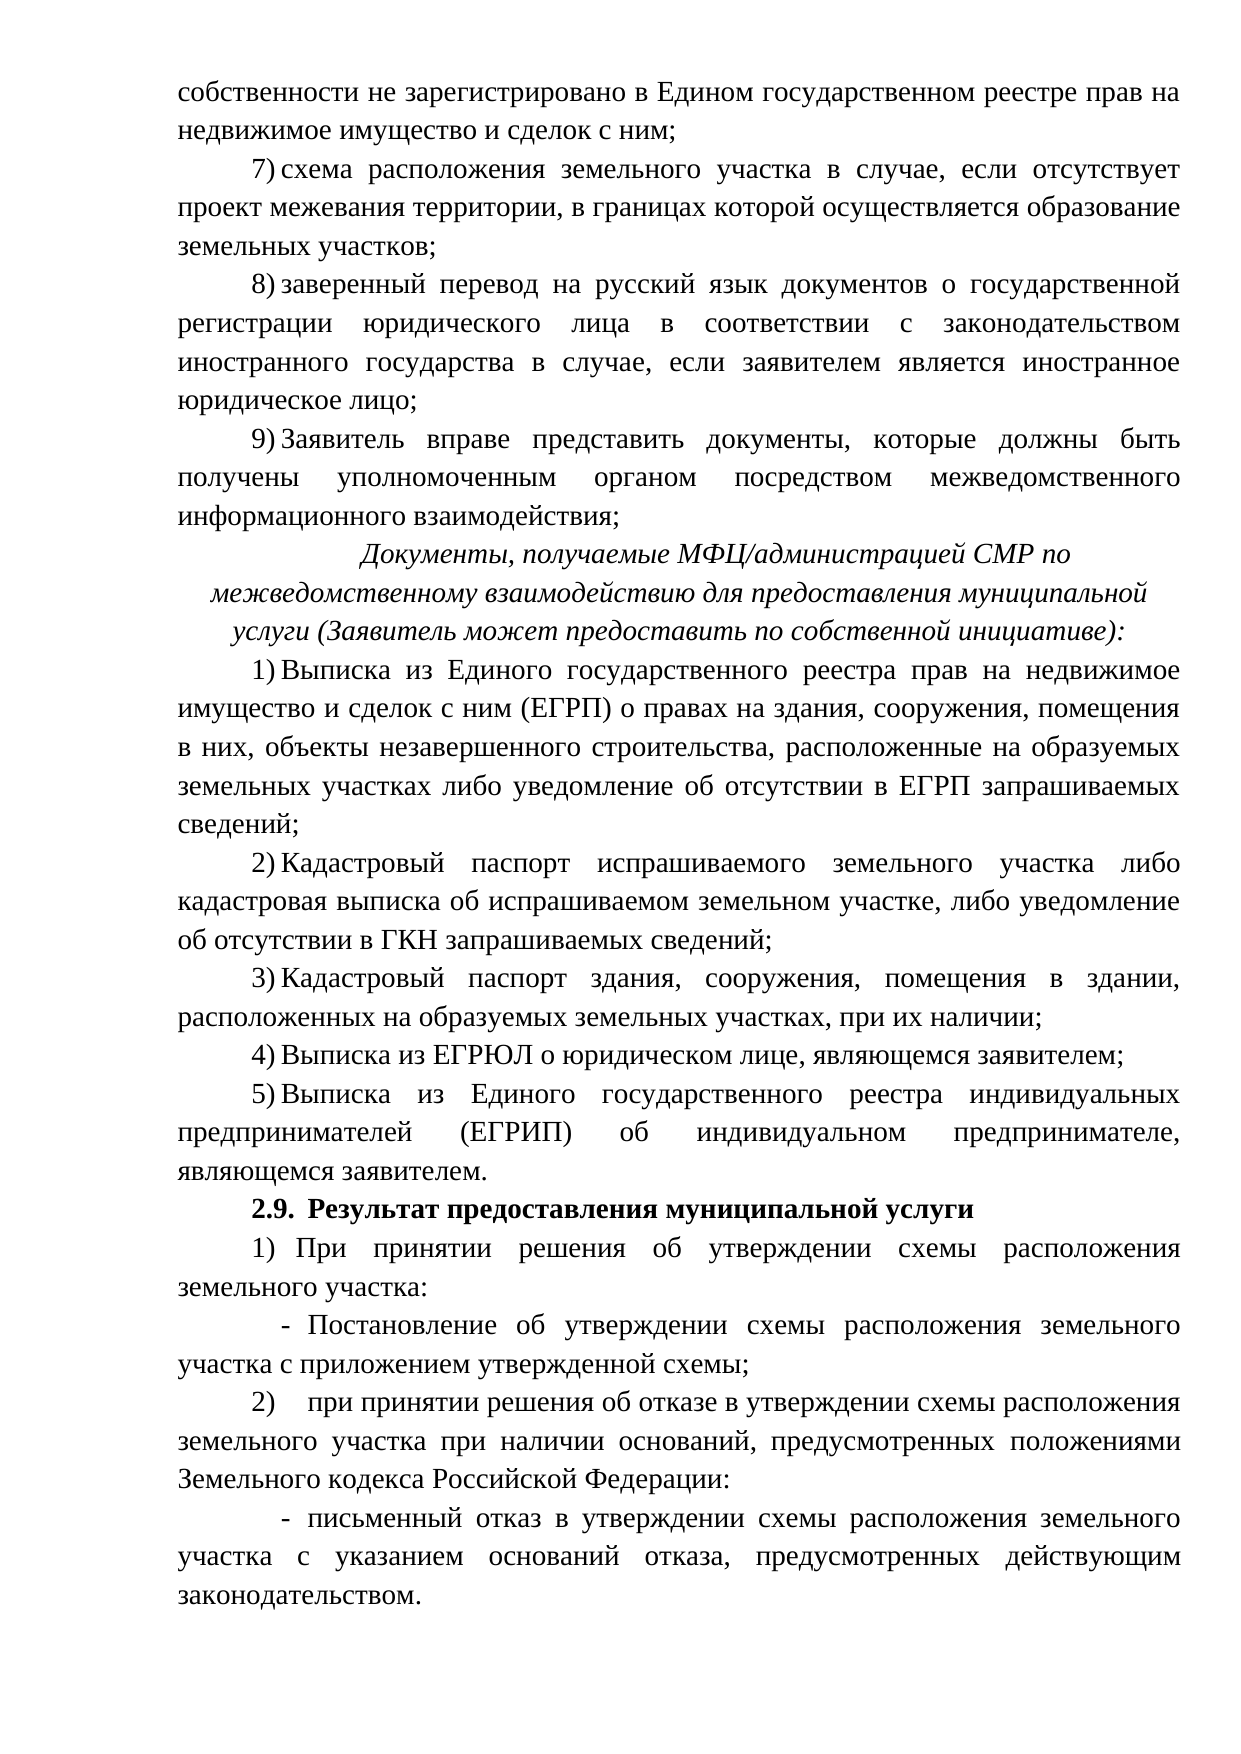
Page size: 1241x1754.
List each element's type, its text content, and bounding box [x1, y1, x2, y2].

text - Постановление об утверждении схемы расположения земельного участка с приложением утвержденной схемы; [177, 1307, 1181, 1379]
list Кадастровый паспорт здания, сооружения, помещения в здании, расположенных на образуемых земельных участках, при их наличии; [177, 960, 1181, 1032]
list Выписка из Единого государственного реестра прав на недвижимое имущество и сделок с ним (ЕГРП) о правах на здания, сооружения, помещения в них, объекты незавершенного строительства, расположенные на образуемых земельных участках либо уведомление об отсутствии в ЕГРП запрашиваемых сведений; [177, 652, 1181, 840]
text 2.9. Результат предоставления муниципальной услуги [177, 1192, 1181, 1225]
text Документы, получаемые МФЦ/администрацией СМР по межведомственному взаимодействию для предоставления муниципальной услуги (Заявитель может предоставить по собственной инициативе): [177, 536, 1181, 647]
text - письменный отказ в утверждении схемы расположения земельного участка с указанием оснований отказа, предусмотренных действующим законодательством. [177, 1500, 1181, 1611]
list схема расположения земельного участка в случае, если отсутствует проект межевания территории, в границах которой осуществляется образование земельных участков; [177, 151, 1181, 262]
list При принятии решения об утверждении схемы расположения земельного участка: [177, 1230, 1181, 1302]
text 2) при принятии решения об отказе в утверждении схемы расположения земельного участка при наличии оснований, предусмотренных положениями Земельного кодекса Российской Федерации: [177, 1384, 1181, 1495]
list Заявитель вправе представить документы, которые должны быть получены уполномоченным органом посредством межведомственного информационного взаимодействия; [177, 421, 1181, 531]
list Выписка из Единого государственного реестра индивидуальных предпринимателей (ЕГРИП) об индивидуальном предпринимателе, являющемся заявителем. [177, 1076, 1181, 1187]
list Кадастровый паспорт испрашиваемого земельного участка либо кадастровая выписка об испрашиваемом земельном участке, либо уведомление об отсутствии в ГКН запрашиваемых сведений; [177, 845, 1181, 955]
list заверенный перевод на русский язык документов о государственной регистрации юридического лица в соответствии с законодательством иностранного государства в случае, если заявителем является иностранное юридическое лицо; [177, 267, 1181, 416]
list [177, 74, 1181, 146]
list Выписка из ЕГРЮЛ о юридическом лице, являющемся заявителем; [177, 1037, 1181, 1071]
